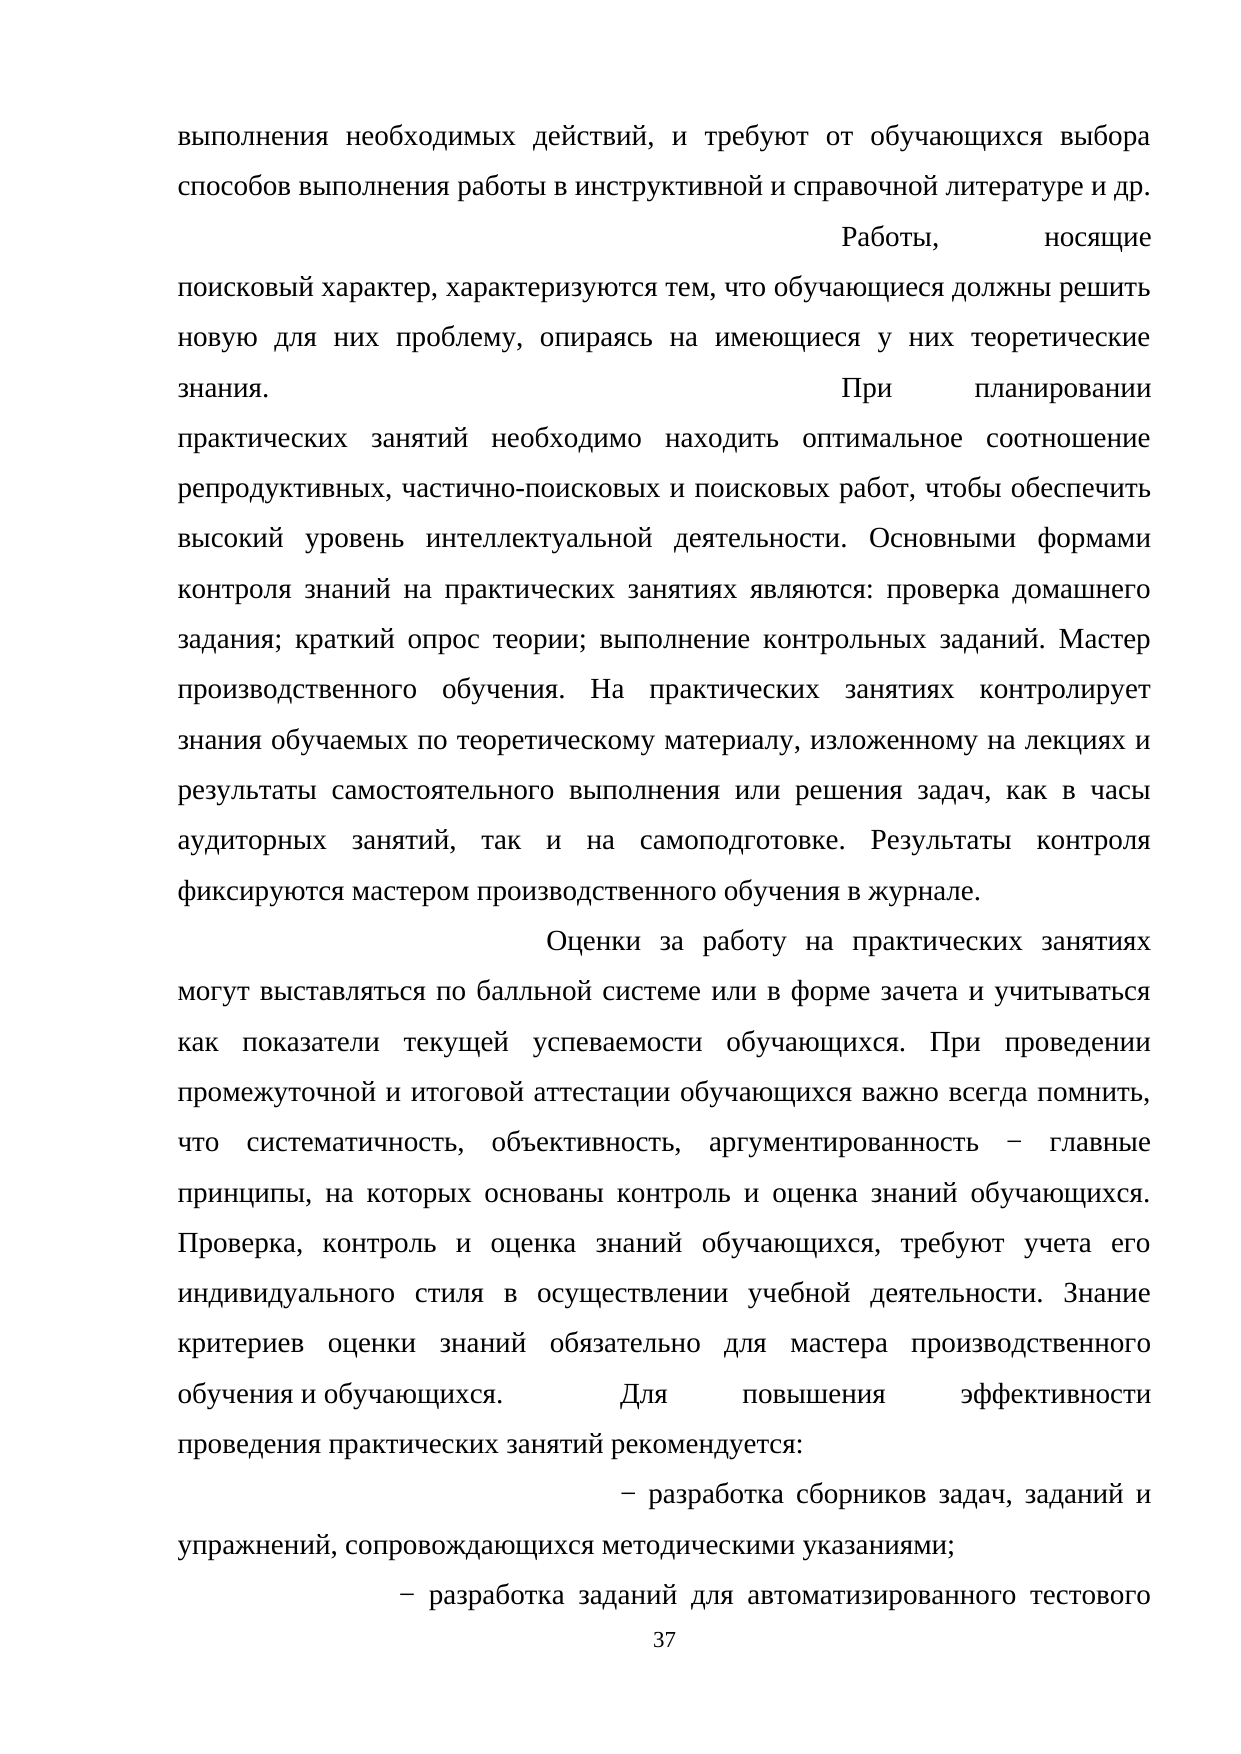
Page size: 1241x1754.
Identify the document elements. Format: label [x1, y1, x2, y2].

text [177, 118, 1152, 1611]
